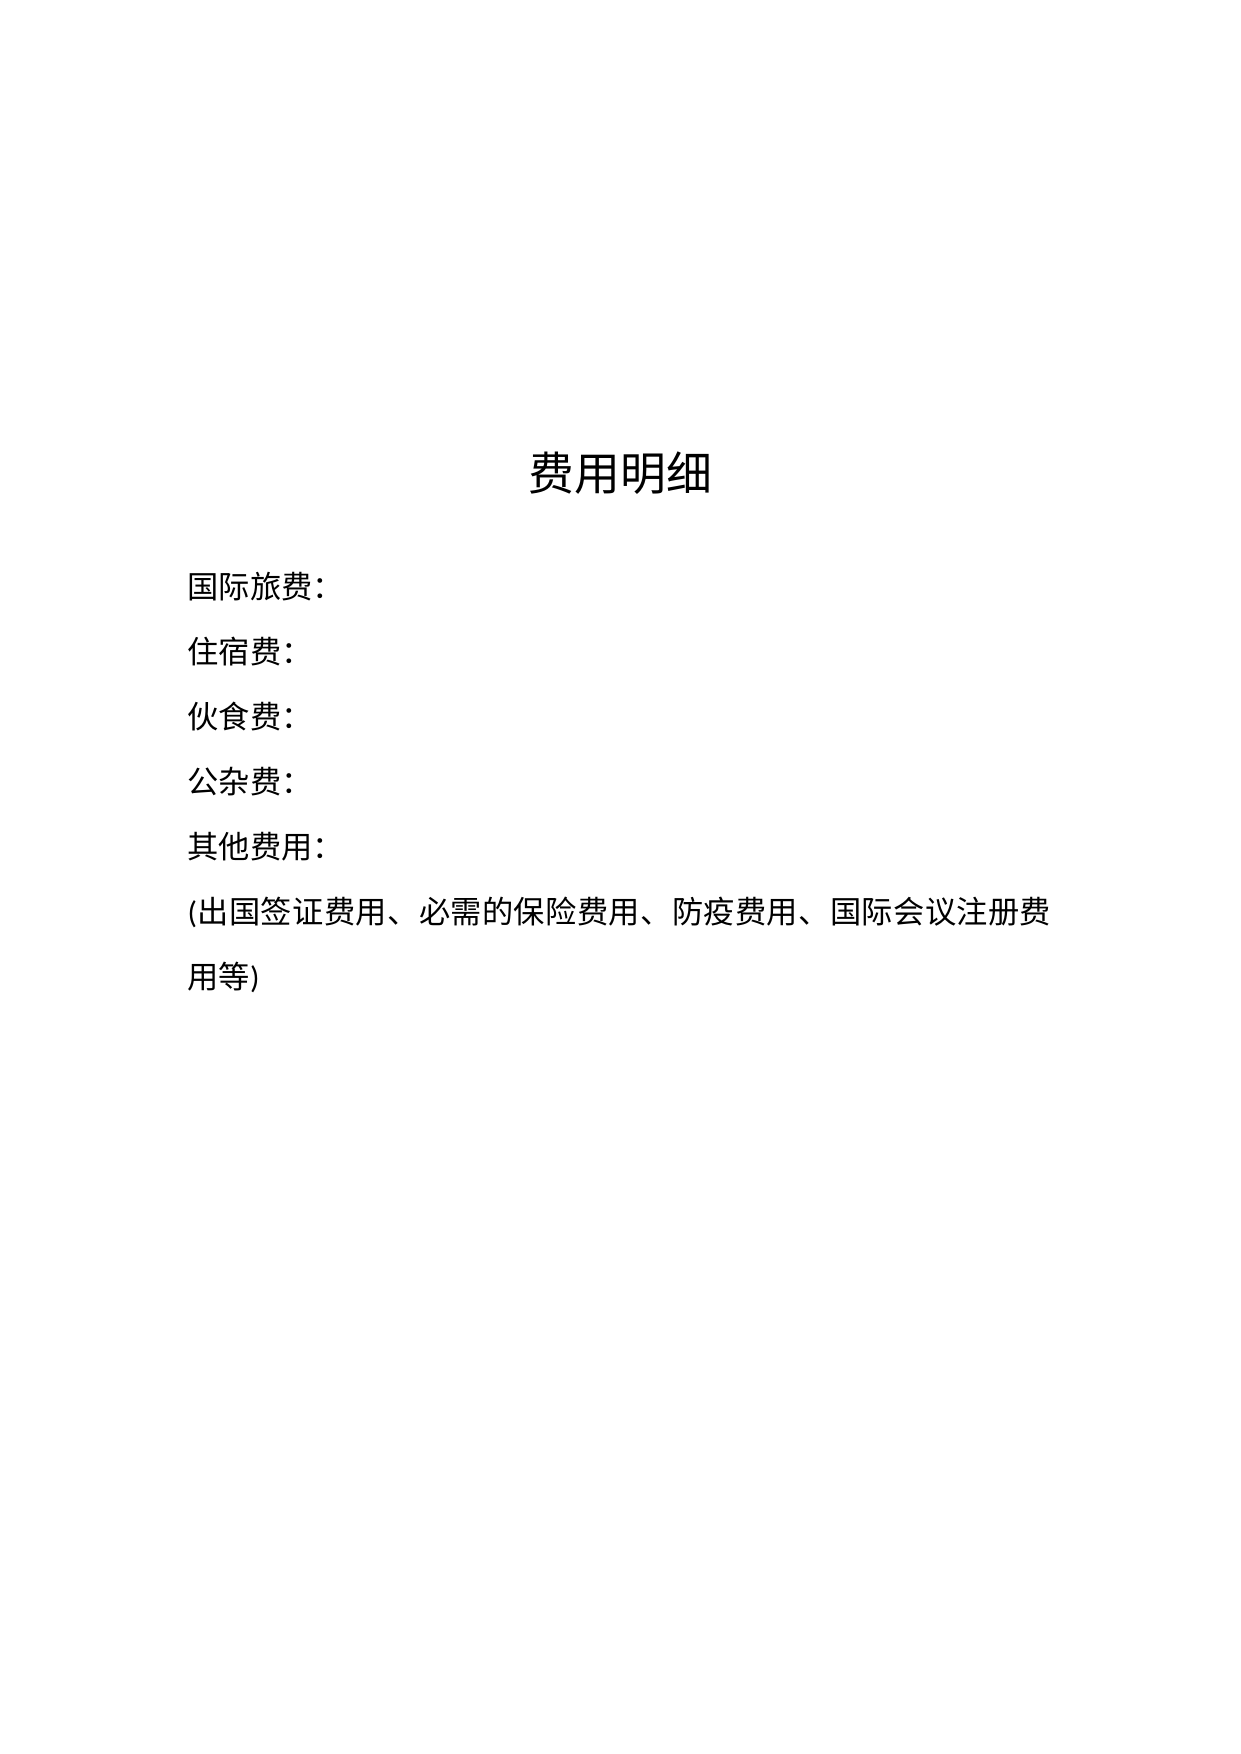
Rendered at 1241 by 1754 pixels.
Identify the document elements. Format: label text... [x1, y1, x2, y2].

text (出国签证费用、必需的保险费用、防疫费用、国际会议注册费用等) [187, 877, 1053, 1007]
text 伙食费： [187, 682, 1053, 747]
text 住宿费： [187, 617, 1053, 682]
text 费用明细 [187, 422, 1053, 519]
text 国际旅费： [187, 552, 1053, 617]
text 公杂费： [187, 747, 1053, 812]
text 其他费用： [187, 812, 1053, 877]
